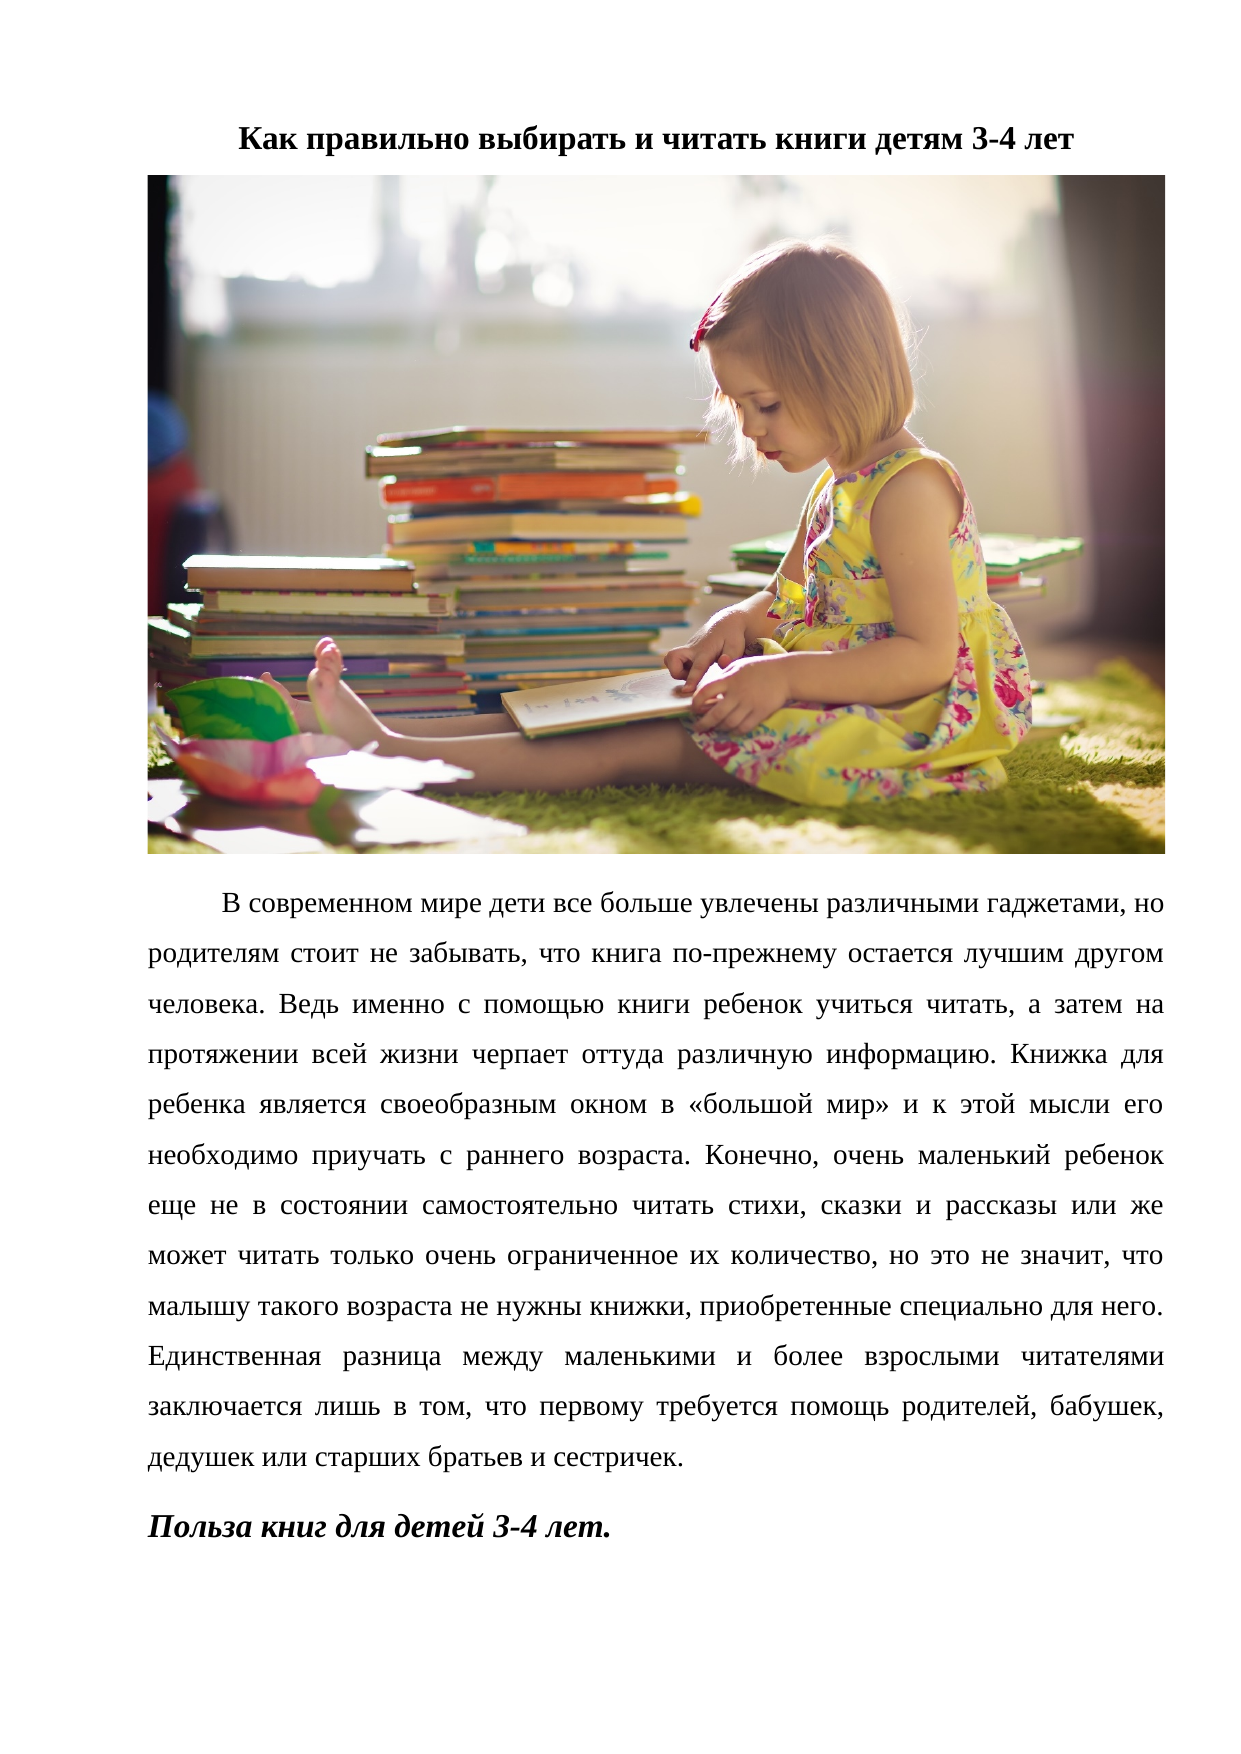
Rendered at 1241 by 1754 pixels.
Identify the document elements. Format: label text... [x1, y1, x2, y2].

text Польза книг для детей 3-4 лет. [148, 1506, 1165, 1544]
text В современном мире дети все больше увлечены различными гаджетами, но родителям стоит не забывать, что книга по-прежнему остается лучшим другом человека. Ведь именно с помощью книги ребенок учиться читать, а затем на протяжении всей жизни черпает оттуда различную информацию. Книжка для ребенка является своеобразным окном в «большой мир» и к этой мысли его необходимо приучать с раннего возраста. Конечно, очень маленький ребенок еще не в состоянии самостоятельно читать стихи, сказки и рассказы или же может читать только очень ограниченное их количество, но это не значит, что малышу такого возраста не нужны книжки, приобретенные специально для него. Единственная разница между маленькими и более взрослыми читателями заключается лишь в том, что первому требуется помощь родителей, бабушек, дедушек или старших братьев и сестричек. [148, 885, 1165, 1472]
text Как правильно выбирать и читать книги детям 3-4 лет [148, 118, 1165, 156]
picture [147, 175, 1166, 854]
